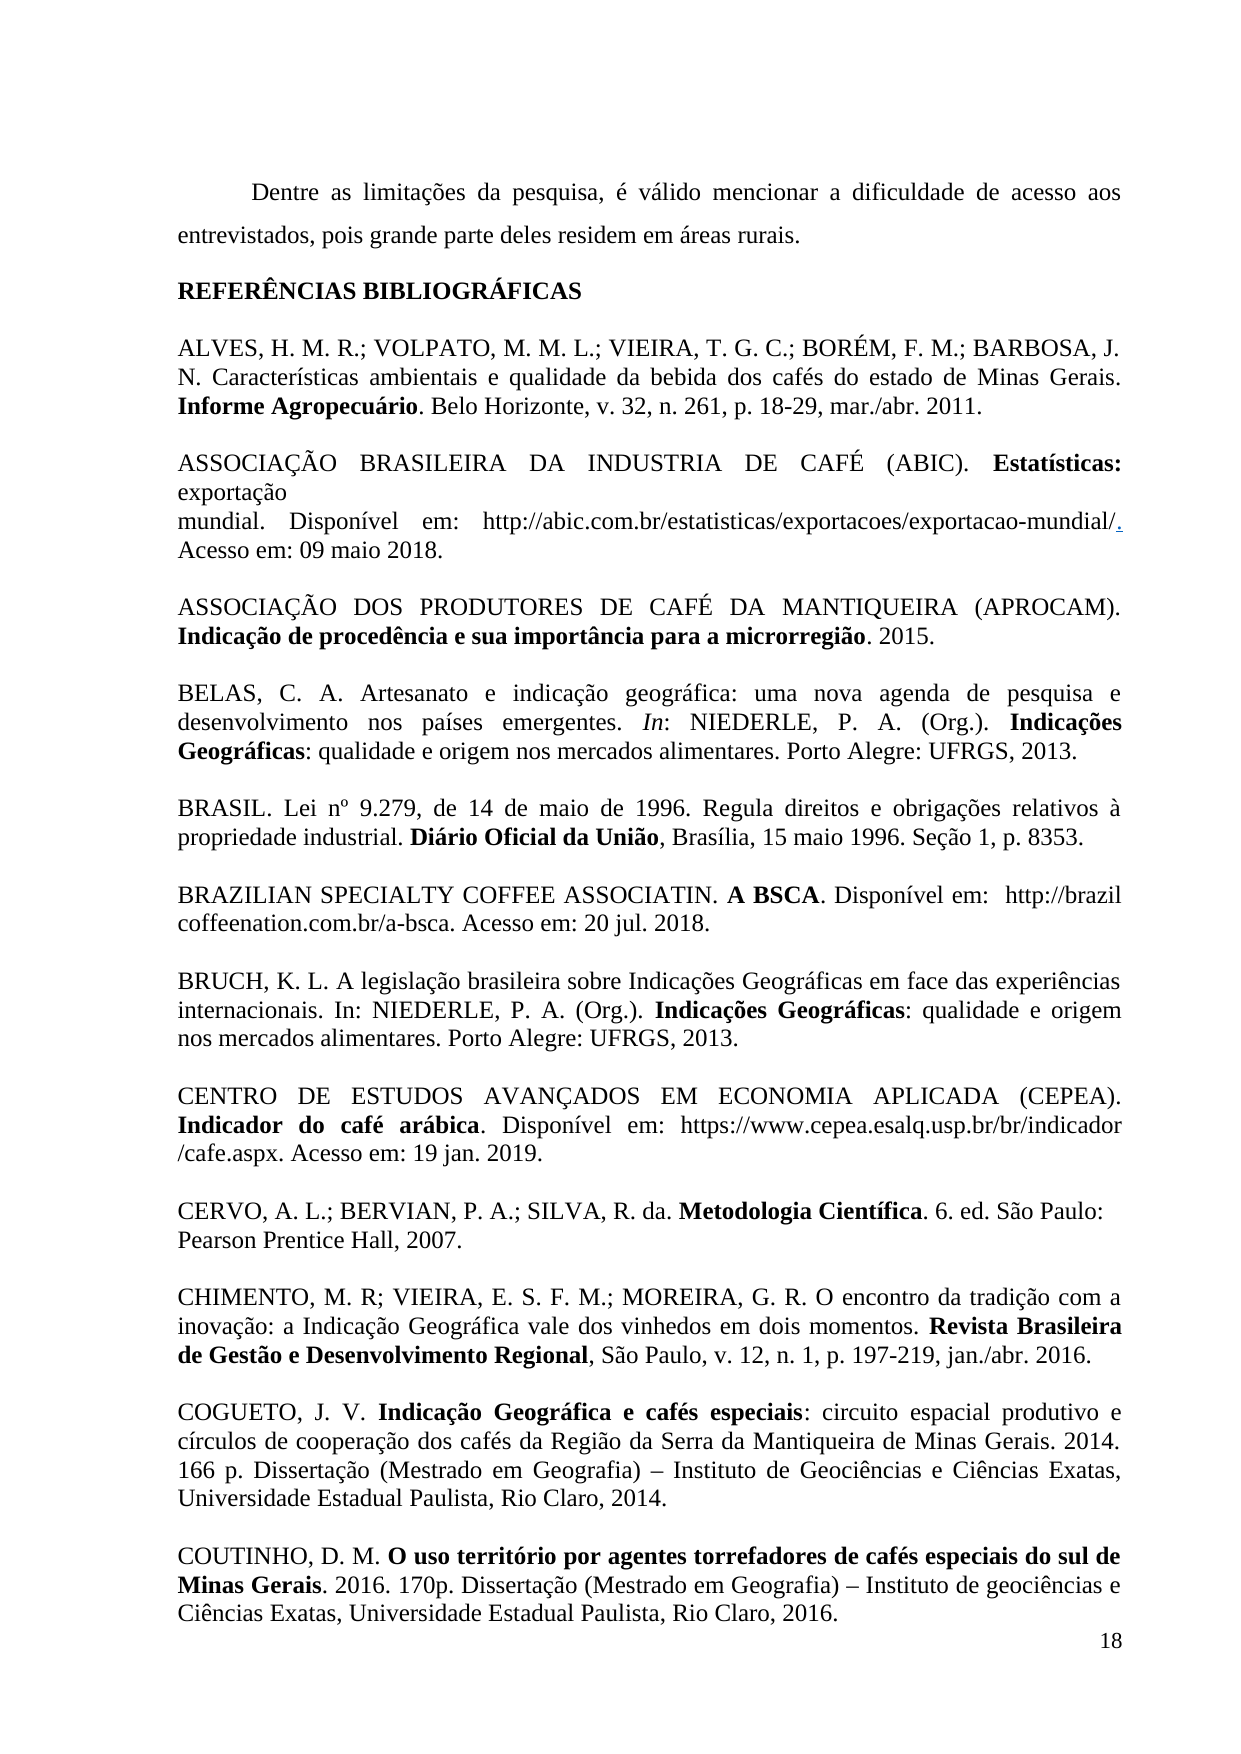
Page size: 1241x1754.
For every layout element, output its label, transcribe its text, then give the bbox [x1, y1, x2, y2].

text BRASIL. Lei nº 9.279, de 14 de maio de 1996. Regula direitos e obrigações relativos à propriedade industrial. Diário Oficial da União, Brasília, 15 maio 1996. Seção 1, p. 8353. [177, 793, 1122, 851]
text COUTINHO, D. M. O uso território por agentes torrefadores de cafés especiais do sul de Minas Gerais. 2016. 170p. Dissertação (Mestrado em Geografia) – Instituto de geociências e Ciências Exatas, Universidade Estadual Paulista, Rio Claro, 2016. [177, 1541, 1122, 1627]
text REFERÊNCIAS BIBLIOGRÁFICAS [177, 276, 1122, 305]
text CERVO, A. L.; BERVIAN, P. A.; SILVA, R. da. Metodologia Científica. 6. ed. São Paulo: Pearson Prentice Hall, 2007. [177, 1196, 1122, 1253]
text BELAS, C. A. Artesanato e indicação geográfica: uma nova agenda de pesquisa e desenvolvimento nos países emergentes. In: NIEDERLE, P. A. (Org.). Indicações Geográficas: qualidade e origem nos mercados alimentares. Porto Alegre: UFRGS, 2013. [177, 678, 1122, 765]
text ASSOCIAÇÃO DOS PRODUTORES DE CAFÉ DA MANTIQUEIRA (APROCAM). Indicação de procedência e sua importância para a microrregião. 2015. [177, 592, 1122, 650]
text COGUETO, J. V. Indicação Geográfica e cafés especiais: circuito espacial produtivo e círculos de cooperação dos cafés da Região da Serra da Mantiqueira de Minas Gerais. 2014. 166 p. Dissertação (Mestrado em Geografia) – Instituto de Geociências e Ciências Exatas, Universidade Estadual Paulista, Rio Claro, 2014. [177, 1397, 1122, 1512]
text ASSOCIAÇÃO BRASILEIRA DA INDUSTRIA DE CAFÉ (ABIC). Estatísticas: exportação mundial. Disponível em: http://abic.com.br/estatisticas/exportacoes/exportacao-mundial/. Acesso em: 09 maio 2018. [177, 448, 1122, 563]
text BRAZILIAN SPECIALTY COFFEE ASSOCIATIN. A BSCA. Disponível em: http://brazil coffeenation.com.br/a-bsca. Acesso em: 20 jul. 2018. [177, 880, 1122, 937]
text Dentre as limitações da pesquisa, é válido mencionar a dificuldade de acesso aos entrevistados, pois grande parte deles residem em áreas rurais. [177, 177, 1122, 249]
text CHIMENTO, M. R; VIEIRA, E. S. F. M.; MOREIRA, G. R. O encontro da tradição com a inovação: a Indicação Geográfica vale dos vinhedos em dois momentos. Revista Brasileira de Gestão e Desenvolvimento Regional, São Paulo, v. 12, n. 1, p. 197-219, jan./abr. 2016. [177, 1282, 1122, 1368]
text CENTRO DE ESTUDOS AVANÇADOS EM ECONOMIA APLICADA (CEPEA). Indicador do café arábica. Disponível em: https://www.cepea.esalq.usp.br/br/indicador /cafe.aspx. Acesso em: 19 jan. 2019. [177, 1081, 1122, 1167]
text ALVES, H. M. R.; VOLPATO, M. M. L.; VIEIRA, T. G. C.; BORÉM, F. M.; BARBOSA, J. N. Características ambientais e qualidade da bebida dos cafés do estado de Minas Gerais. Informe Agropecuário. Belo Horizonte, v. 32, n. 261, p. 18-29, mar./abr. 2011. [177, 333, 1122, 420]
text BRUCH, K. L. A legislação brasileira sobre Indicações Geográficas em face das experiências internacionais. In: NIEDERLE, P. A. (Org.). Indicações Geográficas: qualidade e origem nos mercados alimentares. Porto Alegre: UFRGS, 2013. [177, 966, 1122, 1052]
